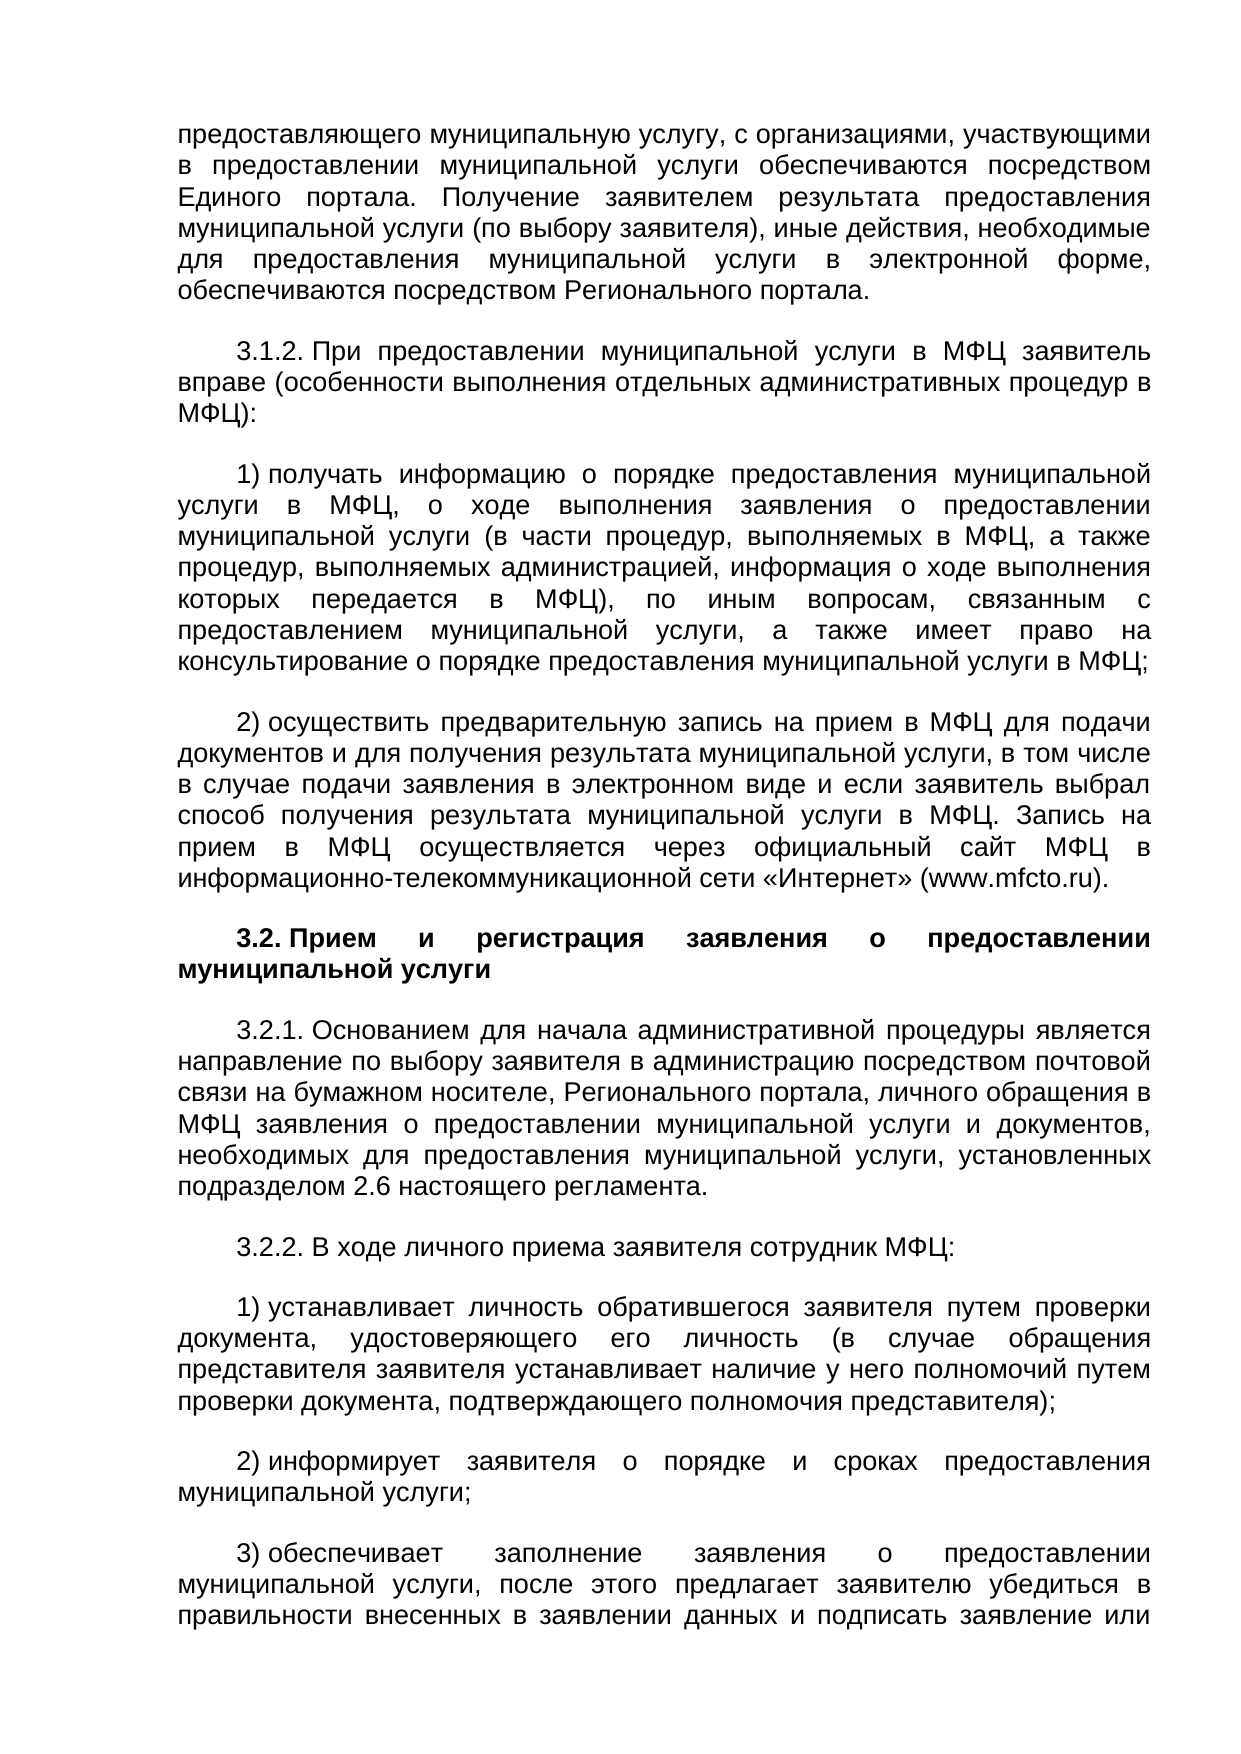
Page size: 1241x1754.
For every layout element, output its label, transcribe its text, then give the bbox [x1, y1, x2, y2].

text 2) осуществить предварительную запись на прием в МФЦ для подачи документов и для получения результата муниципальной услуги, в том числе в случае подачи заявления в электронном виде и если заявитель выбрал способ получения результата муниципальной услуги в МФЦ. Запись на прием в МФЦ осуществляется через официальный сайт МФЦ в информационно-телекоммуникационной сети «Интернет» (www.mfcto.ru). [177, 706, 1152, 893]
text 3.2.1. Основанием для начала административной процедуры является направление по выбору заявителя в администрацию посредством почтовой связи на бумажном носителе, Регионального портала, личного обращения в МФЦ заявления о предоставлении муниципальной услуги и документов, необходимых для предоставления муниципальной услуги, установленных подразделом 2.6 настоящего регламента. [177, 1014, 1152, 1201]
text 1) устанавливает личность обратившегося заявителя путем проверки документа, удостоверяющего его личность (в случае обращения представителя заявителя устанавливает наличие у него полномочий путем проверки документа, подтверждающего полномочия представителя); [177, 1291, 1152, 1416]
text 3.2.2. В ходе личного приема заявителя сотрудник МФЦ: [177, 1231, 1152, 1262]
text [177, 1537, 1152, 1631]
text 2) информирует заявителя о порядке и сроках предоставления муниципальной услуги; [177, 1445, 1152, 1508]
text 3.1.2. При предоставлении муниципальной услуги в МФЦ заявитель вправе (особенности выполнения отдельных административных процедур в МФЦ): [177, 335, 1152, 428]
text 1) получать информацию о порядке предоставления муниципальной услуги в МФЦ, о ходе выполнения заявления о предоставлении муниципальной услуги (в части процедур, выполняемых в МФЦ, а также процедур, выполняемых администрацией, информация о ходе выполнения которых передается в МФЦ), по иным вопросам, связанным с предоставлением муниципальной услуги, а также имеет право на консультирование о порядке предоставления муниципальной услуги в МФЦ; [177, 458, 1152, 676]
text 3.2. Прием и регистрация заявления о предоставлении муниципальной услуги [177, 922, 1152, 985]
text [177, 118, 1152, 306]
